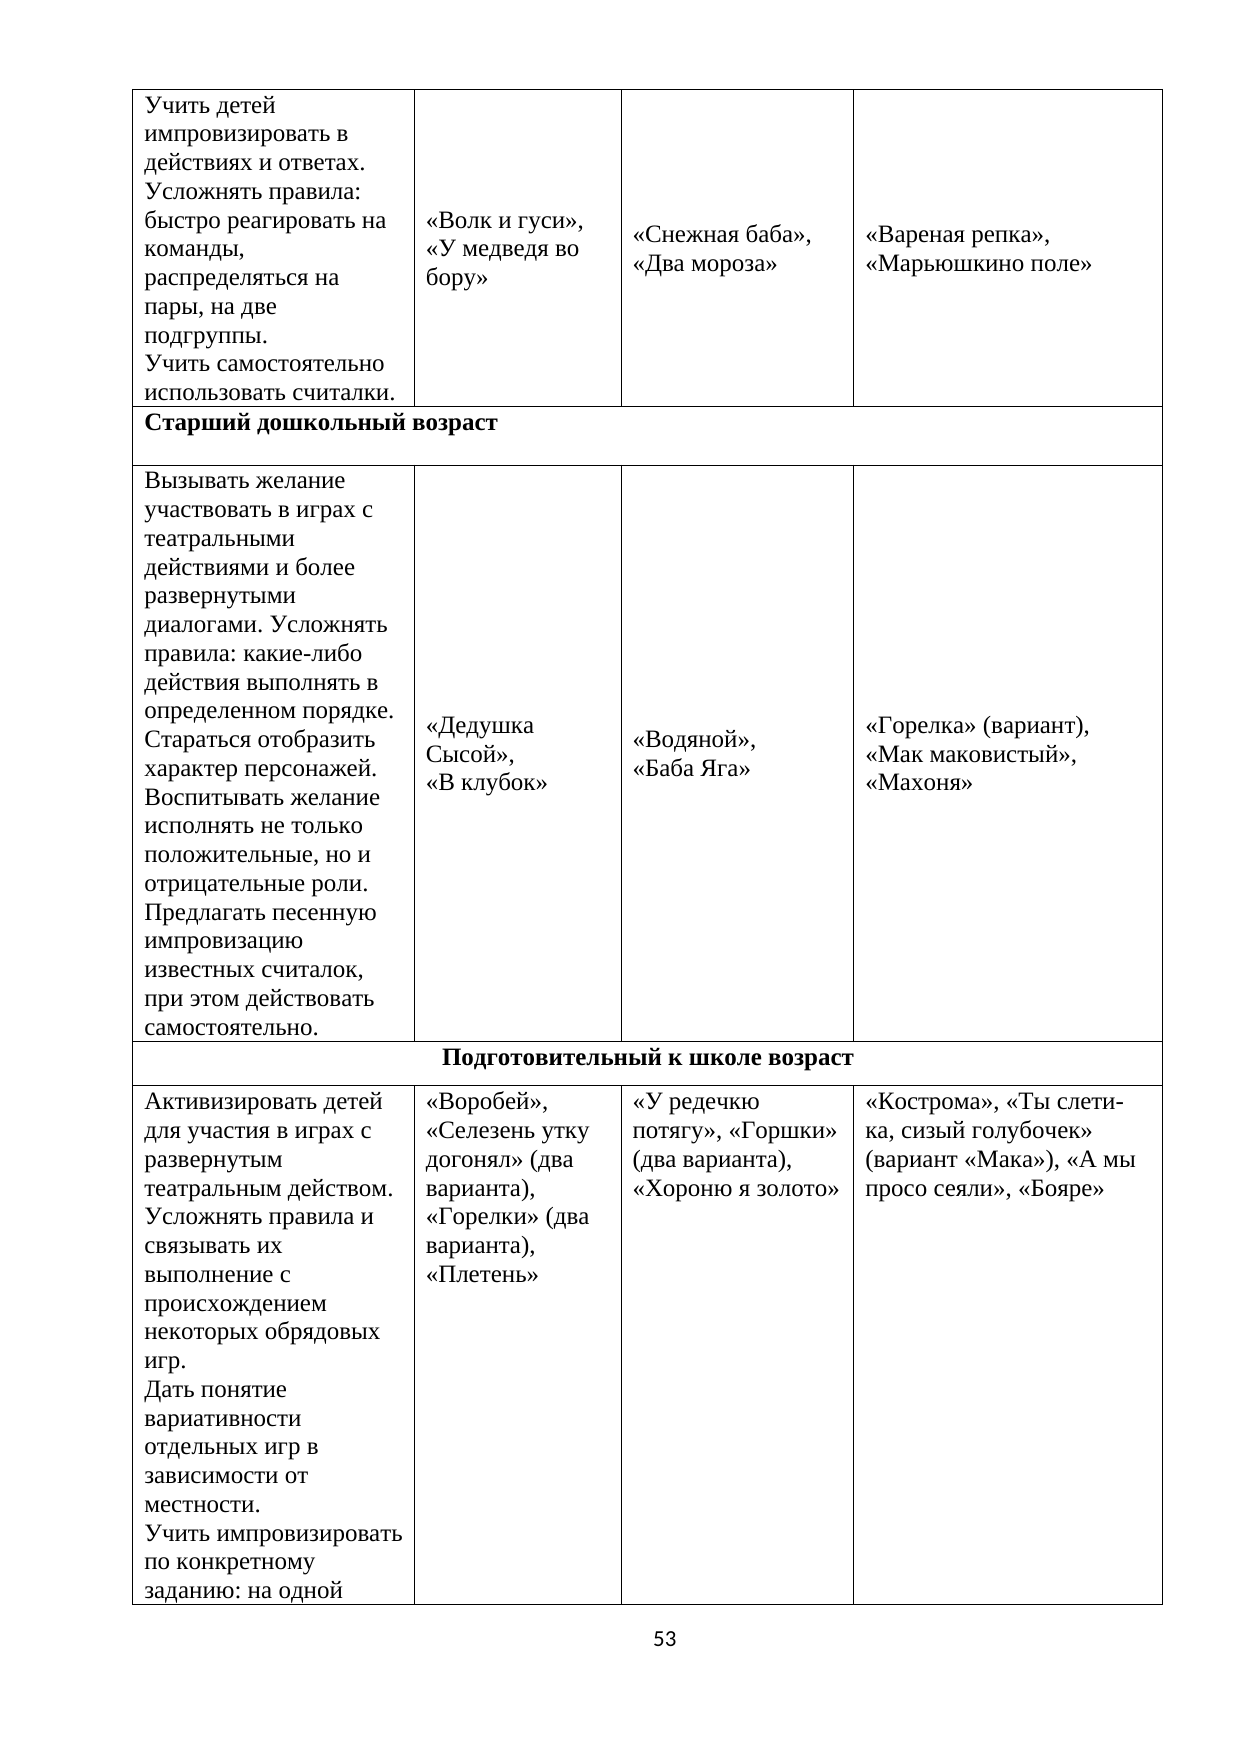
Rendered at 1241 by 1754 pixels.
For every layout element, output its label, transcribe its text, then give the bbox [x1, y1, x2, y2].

table_cell Вызывать желание участвовать в играх с театральными действиями и более развернутыми диалогами. Усложнять правила: какие-либо действия выполнять в определенном порядке. Стараться отобразить характер персонажей. Воспитывать желание исполнять не только положительные, но и отрицательные роли. Предлагать песенную импровизацию известных считалок, при этом действовать самостоятельно. [133, 466, 414, 1041]
table_cell «Горелка» (вариант), «Мак маковистый», «Махоня» [854, 466, 1162, 1041]
table_cell «Волк и гуси», «У медведя во бору» [415, 90, 621, 406]
table_cell Подготовительный к школе возраст [133, 1042, 1162, 1085]
table_cell «Водяной», «Баба Яга» [622, 466, 853, 1041]
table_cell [854, 1086, 1162, 1604]
table_cell Старший дошкольный возраст [133, 407, 1162, 464]
table_cell «Дедушка Сысой», «В клубок» [415, 466, 621, 1041]
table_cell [622, 1086, 853, 1604]
table_cell «Вареная репка», «Марьюшкино поле» [854, 90, 1162, 406]
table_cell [133, 1086, 414, 1604]
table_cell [415, 1086, 621, 1604]
table_cell «Снежная баба», «Два мороза» [622, 90, 853, 406]
table_cell Учить детей импровизировать в действиях и ответах. Усложнять правила: быстро реагировать на команды, распределяться на пары, на две подгруппы. Учить самостоятельно использовать считалки. [133, 90, 414, 406]
